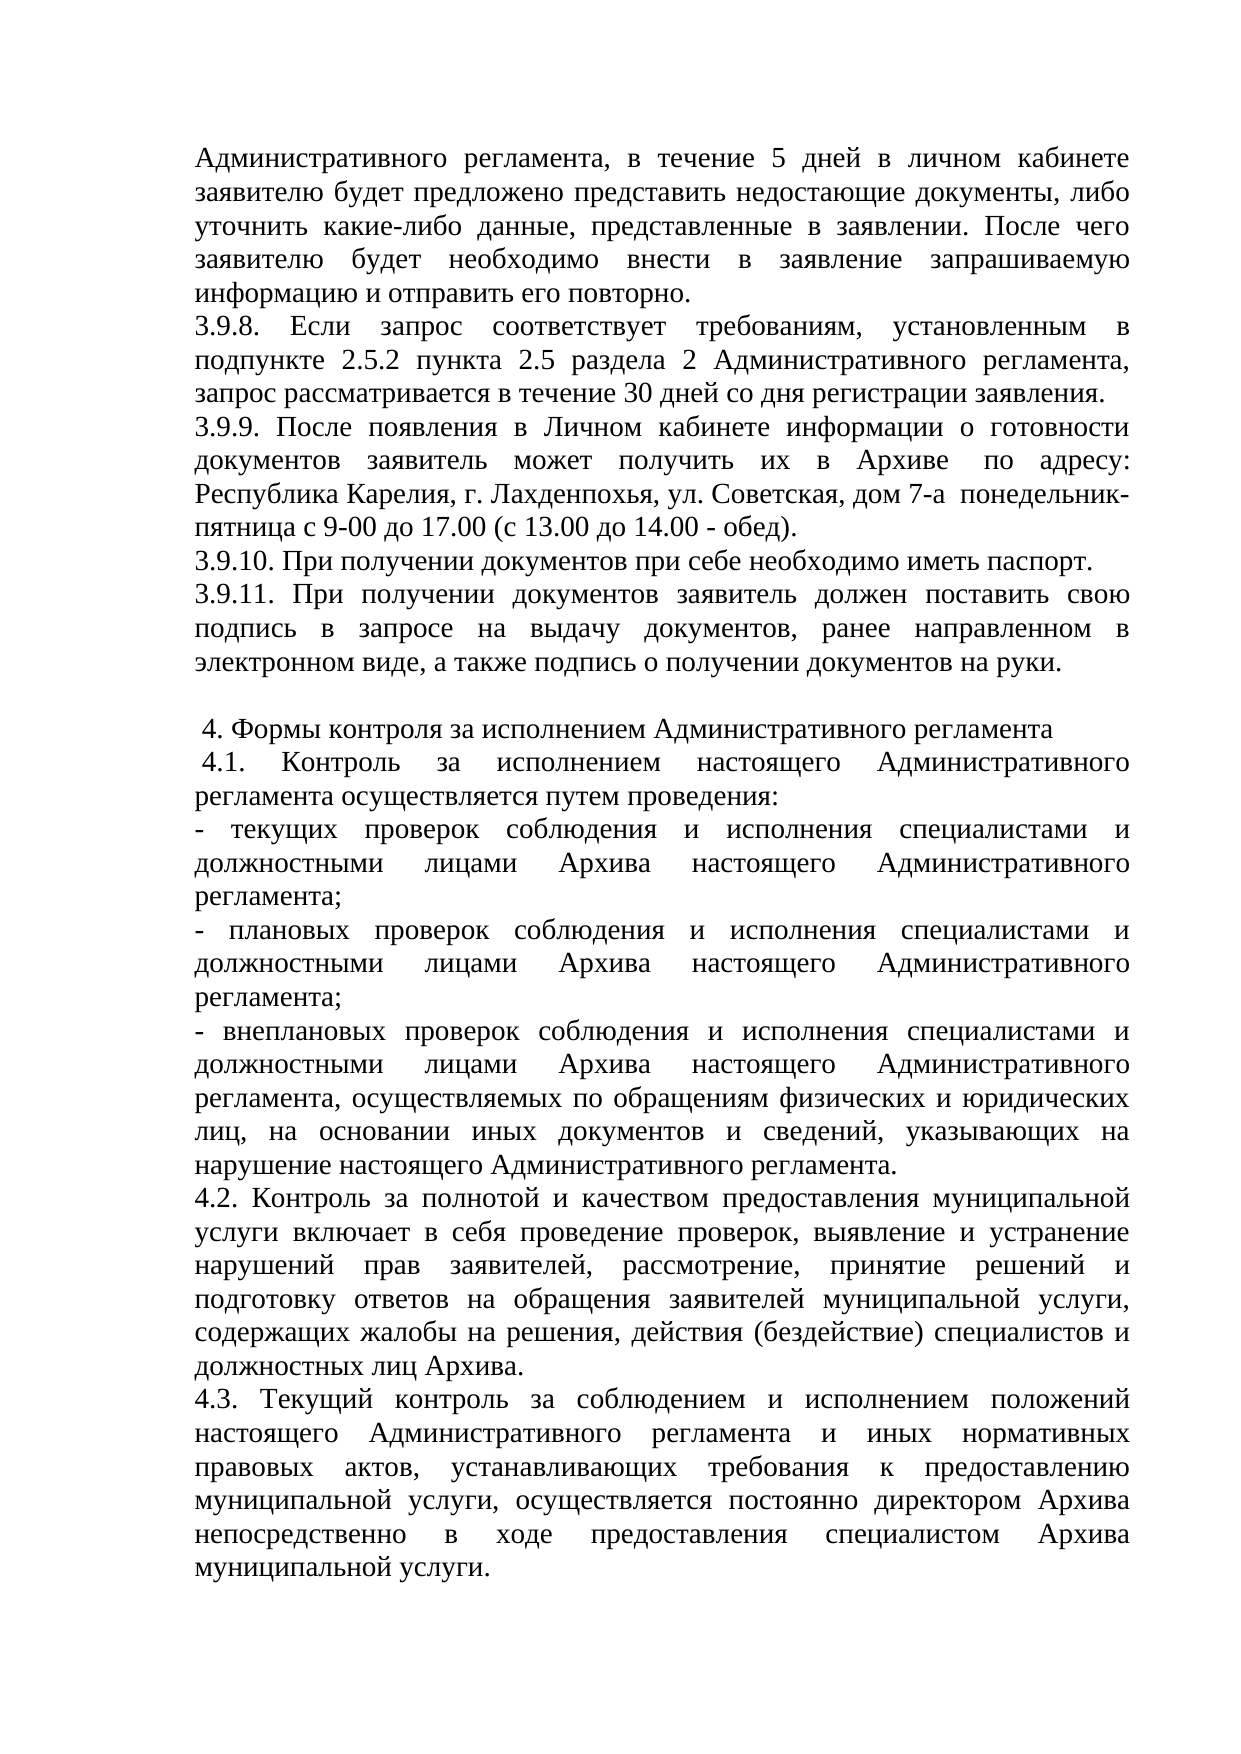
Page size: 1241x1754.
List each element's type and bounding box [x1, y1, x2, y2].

table_header [176, 118, 1149, 1620]
